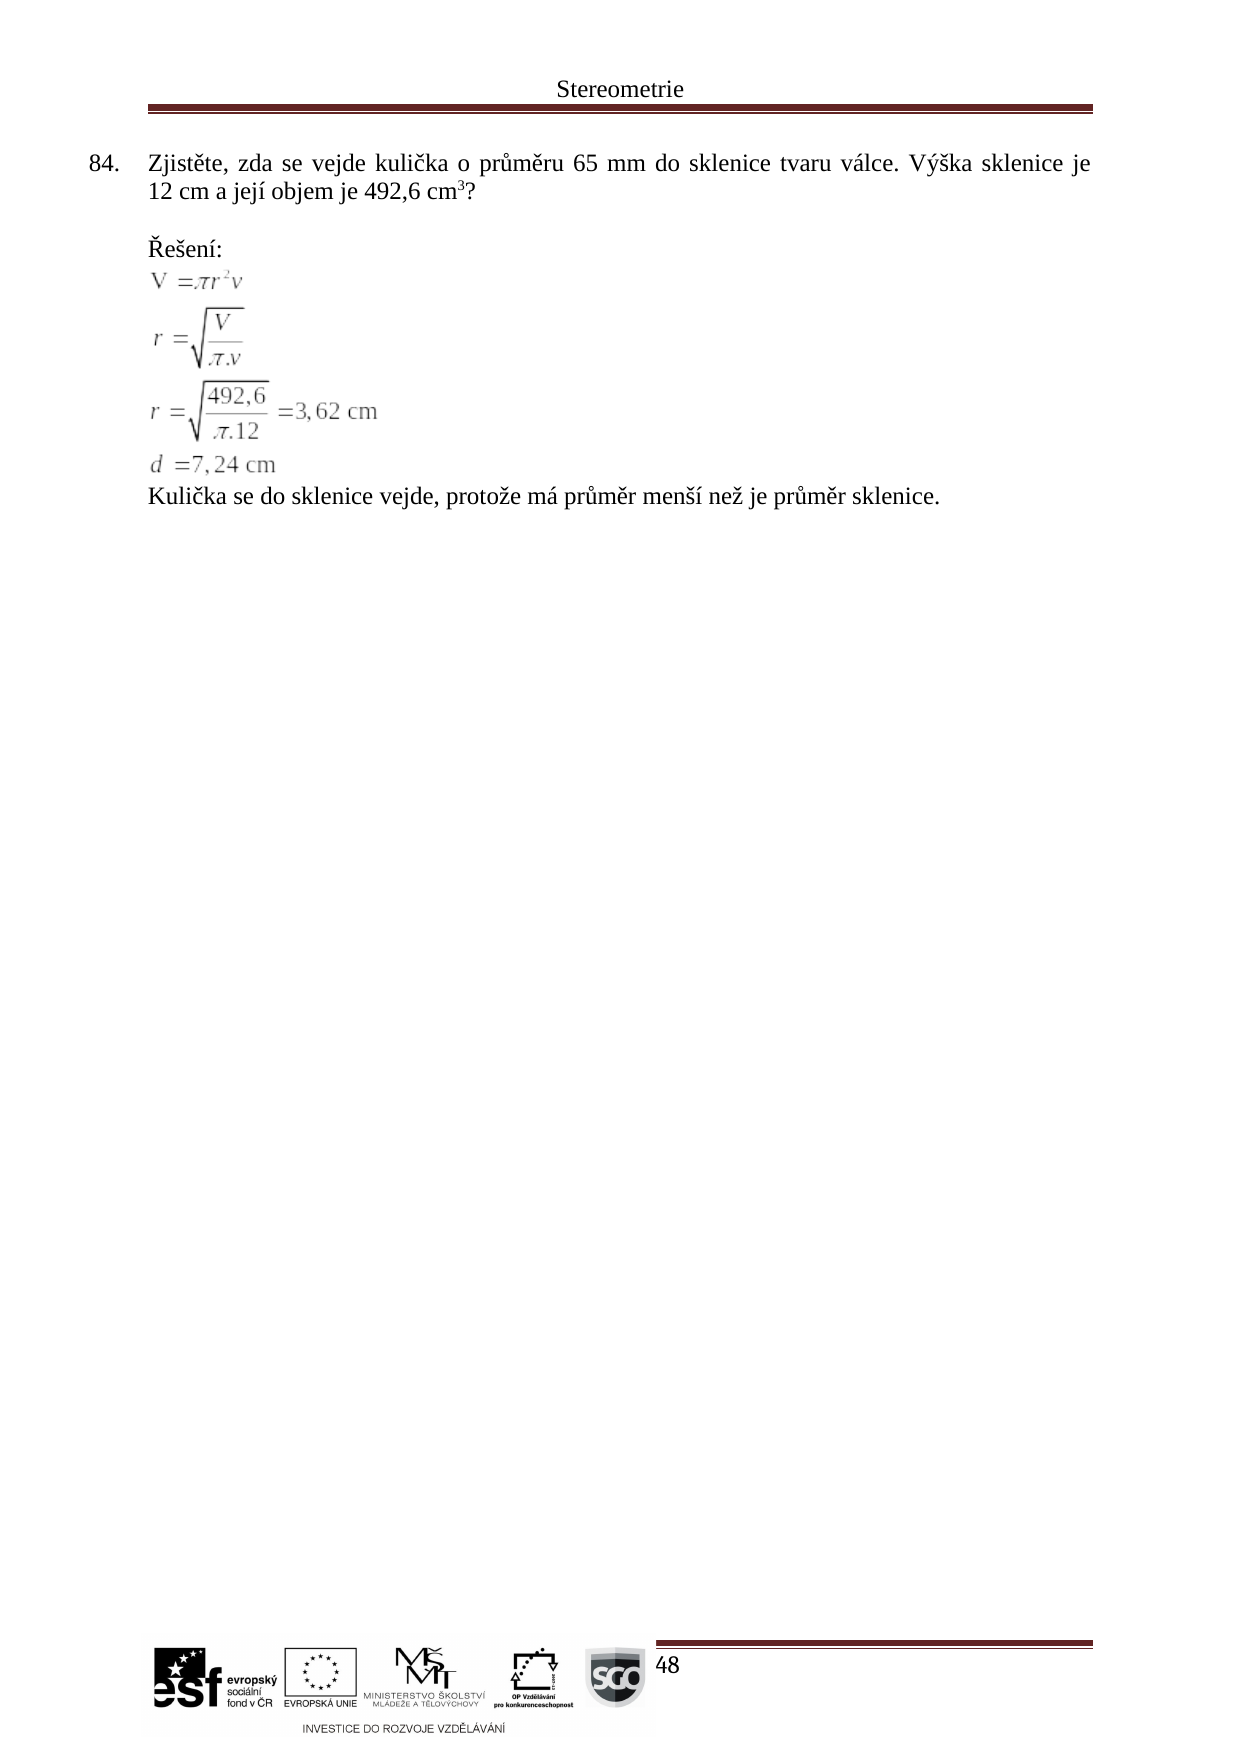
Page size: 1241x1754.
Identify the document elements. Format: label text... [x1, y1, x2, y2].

picture [140, 1633, 656, 1737]
text Kulička se do sklenice vejde, protože má průměr menší než je průměr sklenice. [148, 481, 1093, 510]
list Řešení: [148, 234, 1093, 263]
list Zjistěte, zda se vejde kulička o průměru 65 mm do sklenice tvaru válce. Výška sklenice je 12 cm a její objem je 492,6 cm3? [88, 148, 1093, 205]
